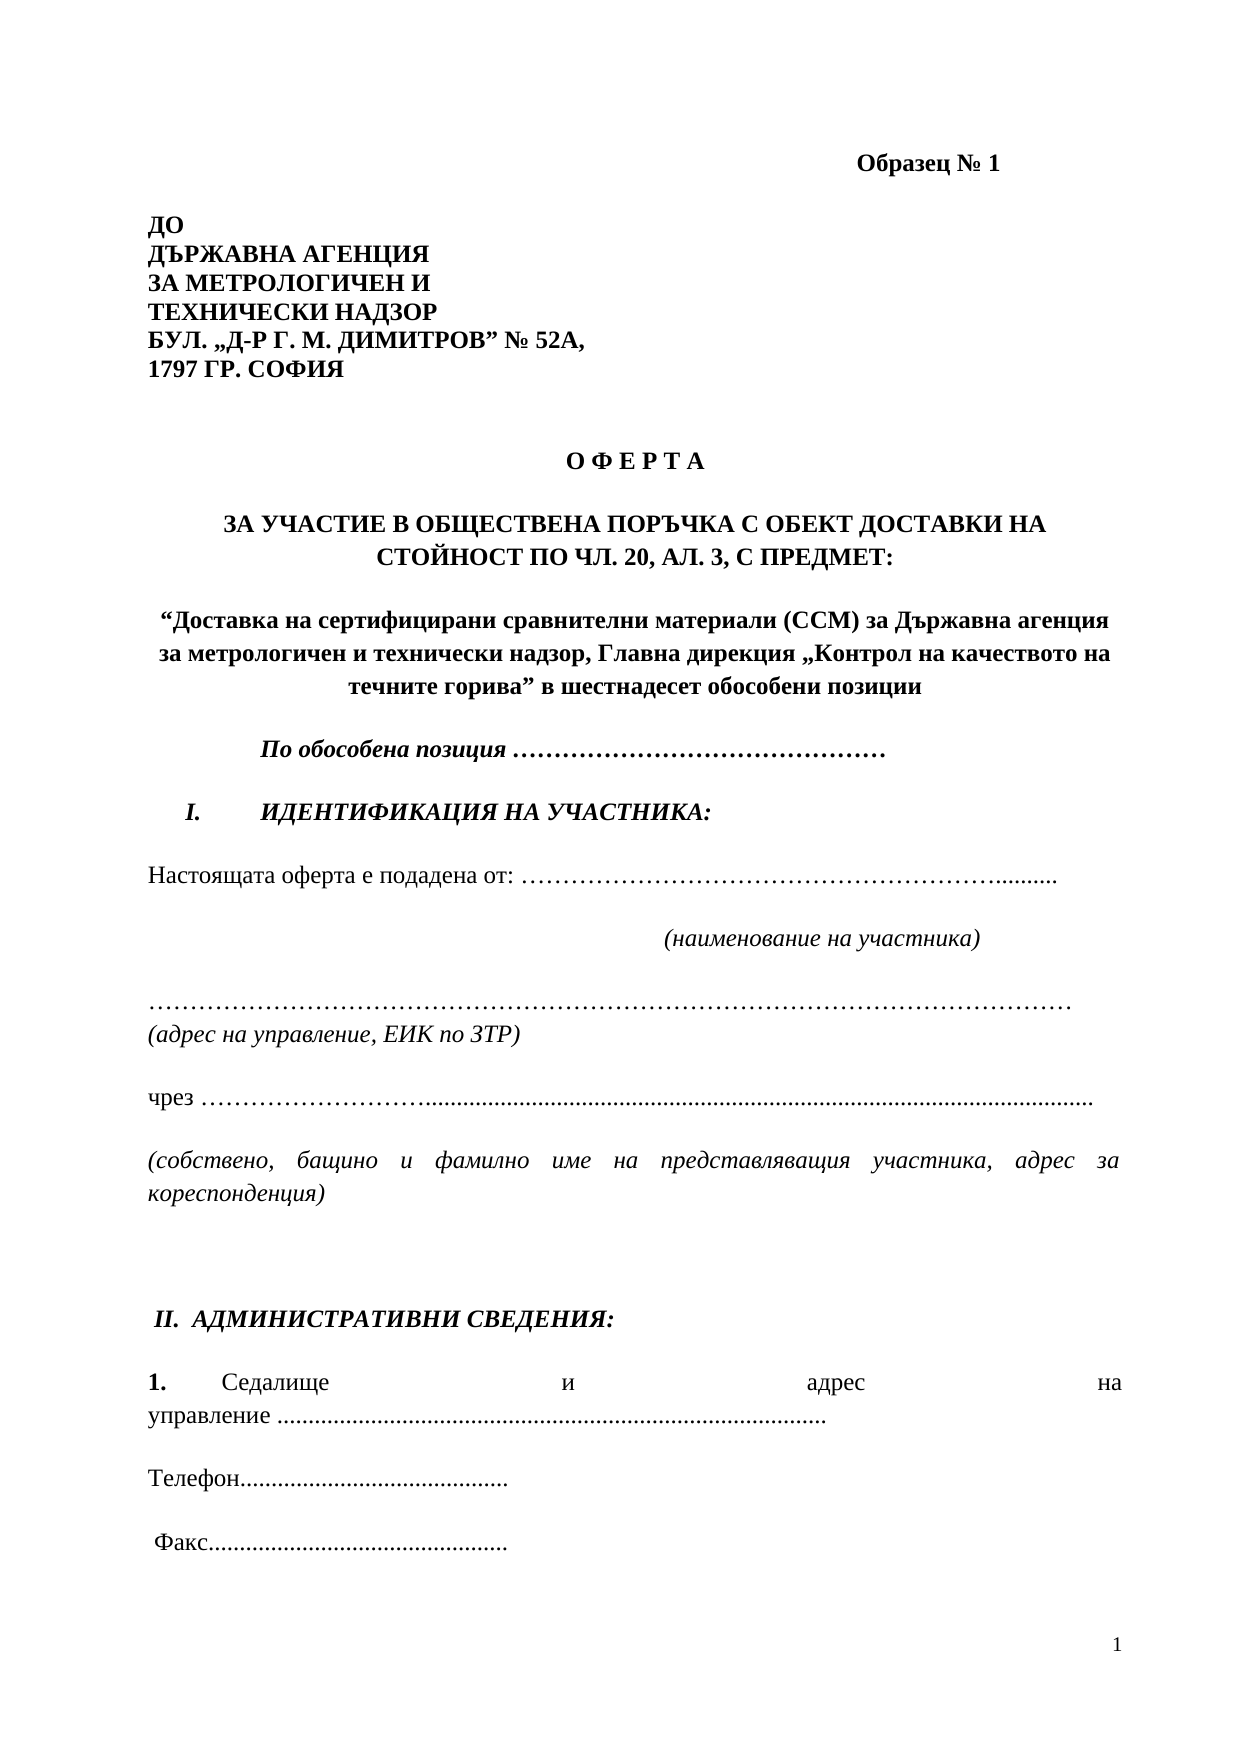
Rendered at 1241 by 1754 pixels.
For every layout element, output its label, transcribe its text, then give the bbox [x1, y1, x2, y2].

text ЗА УЧАСТИЕ В ОБЩЕСТВЕНА ПОРЪЧКА С ОБЕКТ ДОСТАВКИ НА СТОЙНОСТ ПО ЧЛ. 20, АЛ. 3, С ПРЕДМЕТ: [148, 509, 1122, 571]
text Образец № 1 [856, 148, 1122, 176]
list Седалище и адрес на управление ........................................................................................ [148, 1367, 1122, 1429]
text (собствено, бащино и фамилно име на представляващия участника, адрес за кореспонденция) [148, 1145, 1122, 1207]
text ДО [148, 211, 1122, 239]
text БУЛ. „Д-Р Г. М. ДИМИТРОВ” № 52А, [148, 326, 1122, 354]
text Настоящата оферта е подадена от: ………………………………………………….......... [148, 860, 1122, 889]
text ЗА МЕТРОЛОГИЧЕН И [148, 268, 1122, 297]
list ИДЕНТИФИКАЦИЯ НА УЧАСТНИКА: [185, 797, 1122, 826]
text чрез ………………………........................................................................................................... [148, 1082, 1122, 1111]
text ДЪРЖАВНА АГЕНЦИЯ [148, 239, 1122, 268]
text Факс................................................ [148, 1527, 1122, 1555]
text 1797 ГР. СОФИЯ [148, 354, 1122, 383]
text О Ф Е Р Т А [148, 446, 1122, 475]
text II. АДМИНИСТРАТИВНИ СВЕДЕНИЯ: [148, 1304, 1122, 1333]
text Телефон........................................... [148, 1463, 1122, 1492]
text (наименование на участника) [148, 923, 1122, 952]
text “Доставка на сертифицирани сравнителни материали (ССМ) за Държавна агенция за метрологичен и технически надзор, Главна дирекция „Контрол на качеството на течните горива” в шестнадесет обособени позиции [148, 605, 1122, 700]
text ТЕХНИЧЕСКИ НАДЗОР [148, 297, 1122, 326]
text По обособена позиция ……………………………………… [260, 734, 1122, 763]
text ………………………………………………………………………………………………… (адрес на управление, ЕИК по ЗТР) [148, 986, 1122, 1048]
